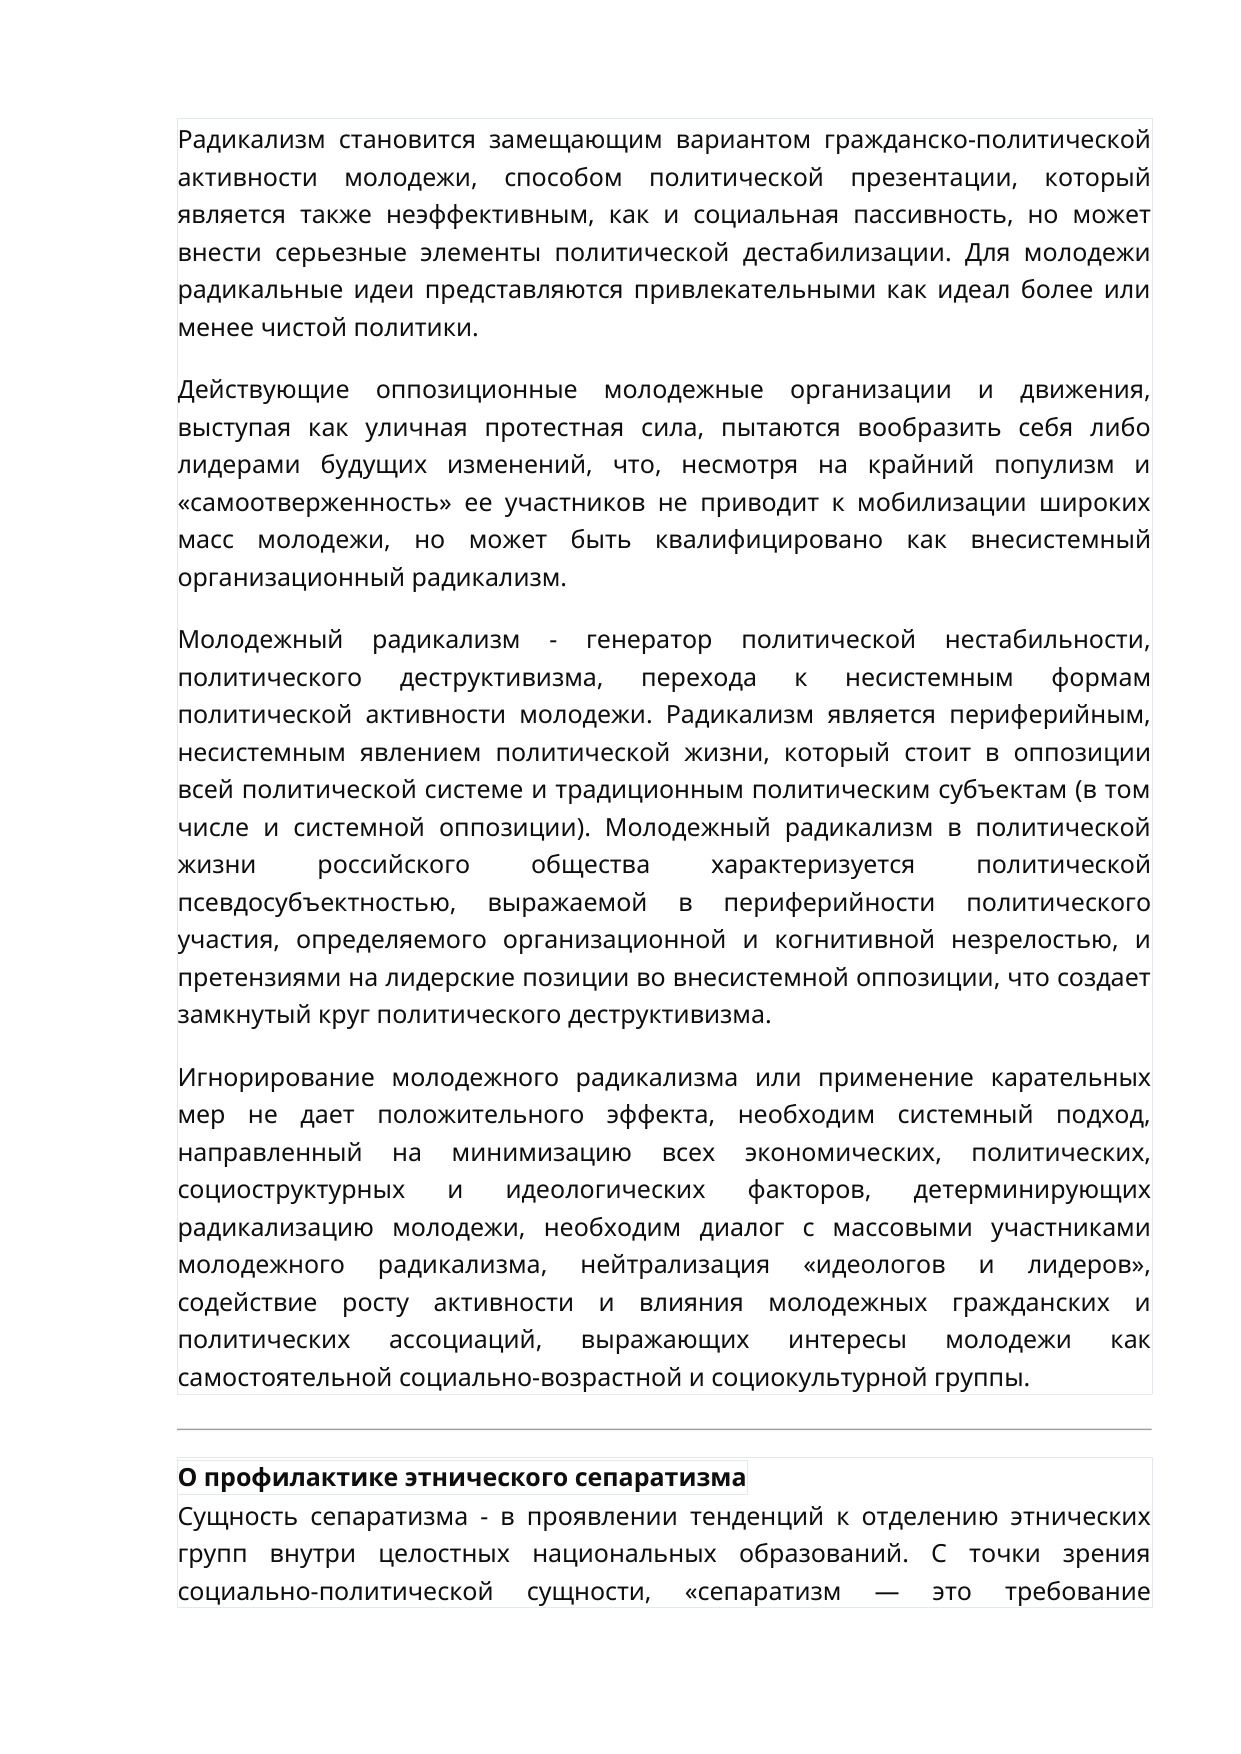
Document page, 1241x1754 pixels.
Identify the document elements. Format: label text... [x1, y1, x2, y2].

text Радикализм становится замещающим вариантом гражданско-политической активности молодежи, способом политической презентации, который является также неэффективным, как и социальная пассивность, но может внести серьезные элементы политической дестабилизации. Для молодежи радикальные идеи представляются привлекательными как идеал более или менее чистой политики. [178, 119, 1152, 344]
text Молодежный радикализм - генератор политической нестабильности, политического деструктивизма, перехода к несистемным формам политической активности молодежи. Радикализм является периферийным, несистемным явлением политической жизни, который стоит в оппозиции всей политической системе и традиционным политическим субъектам (в том числе и системной оппозиции). Молодежный радикализм в политической жизни российского общества характеризуется политической псевдосубъектностью, выражаемой в периферийности политического участия, определяемого организационной и когнитивной незрелостью, и претензиями на лидерские позиции во внесистемной оппозиции, что создает замкнутый круг политического деструктивизма. [178, 618, 1152, 1031]
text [178, 1494, 1152, 1607]
text О профилактике этнического сепаратизма [178, 1458, 1152, 1494]
text Действующие оппозиционные молодежные организации и движения, выступая как уличная протестная сила, пытаются вообразить себя либо лидерами будущих изменений, что, несмотря на крайний популизм и «самоотверженность» ее участников не приводит к мобилизации широких масс молодежи, но может быть квалифицировано как внесистемный организационный радикализм. [178, 368, 1152, 594]
text Игнорирование молодежного радикализма или применение карательных мер не дает положительного эффекта, необходим системный подход, направленный на минимизацию всех экономических, политических, социоструктурных и идеологических факторов, детерминирующих радикализацию молодежи, необходим диалог с массовыми участниками молодежного радикализма, нейтрализация «идеологов и лидеров», содействие росту активности и влияния молодежных гражданских и политических ассоциаций, выражающих интересы молодежи как самостоятельной социально-возрастной и социокультурной группы. [178, 1056, 1152, 1394]
